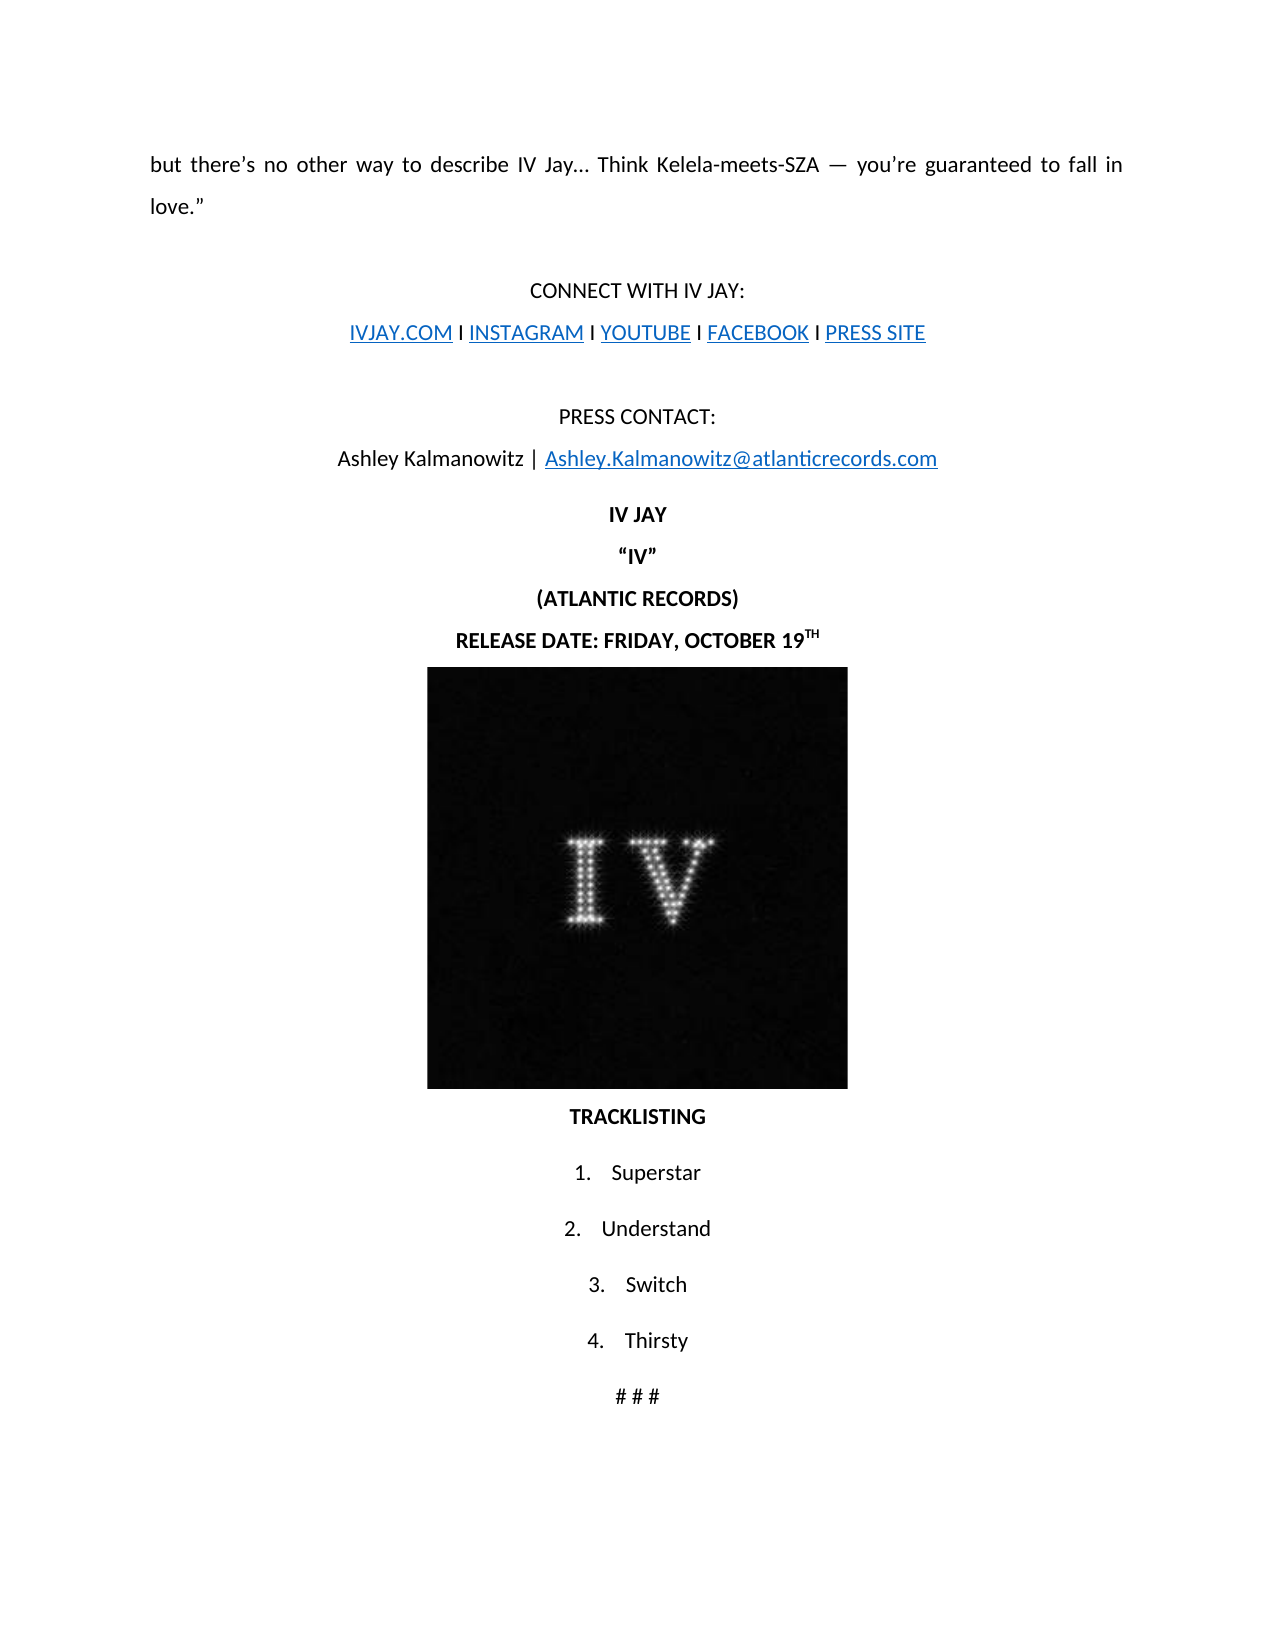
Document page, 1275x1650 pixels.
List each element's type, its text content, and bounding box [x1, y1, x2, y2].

list Understand [150, 1214, 1125, 1242]
text CONNECT WITH IV JAY: [150, 276, 1125, 304]
picture [427, 667, 848, 1089]
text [150, 150, 1125, 220]
text IV JAY [150, 500, 1125, 528]
text (ATLANTIC RECORDS) [150, 584, 1125, 612]
text RELEASE DATE: FRIDAY, OCTOBER 19TH [150, 626, 1125, 654]
text IVJAY.COM I INSTAGRAM I YOUTUBE I FACEBOOK I PRESS SITE [150, 318, 1125, 346]
text PRESS CONTACT: [150, 402, 1125, 430]
text TRACKLISTING [150, 1102, 1125, 1130]
list Thirsty [150, 1326, 1125, 1354]
text # # # [150, 1382, 1125, 1410]
text Ashley Kalmanowitz | Ashley.Kalmanowitz@atlanticrecords.com [150, 444, 1125, 472]
text “IV” [150, 542, 1125, 570]
list Switch [150, 1270, 1125, 1298]
list Superstar [150, 1158, 1125, 1186]
